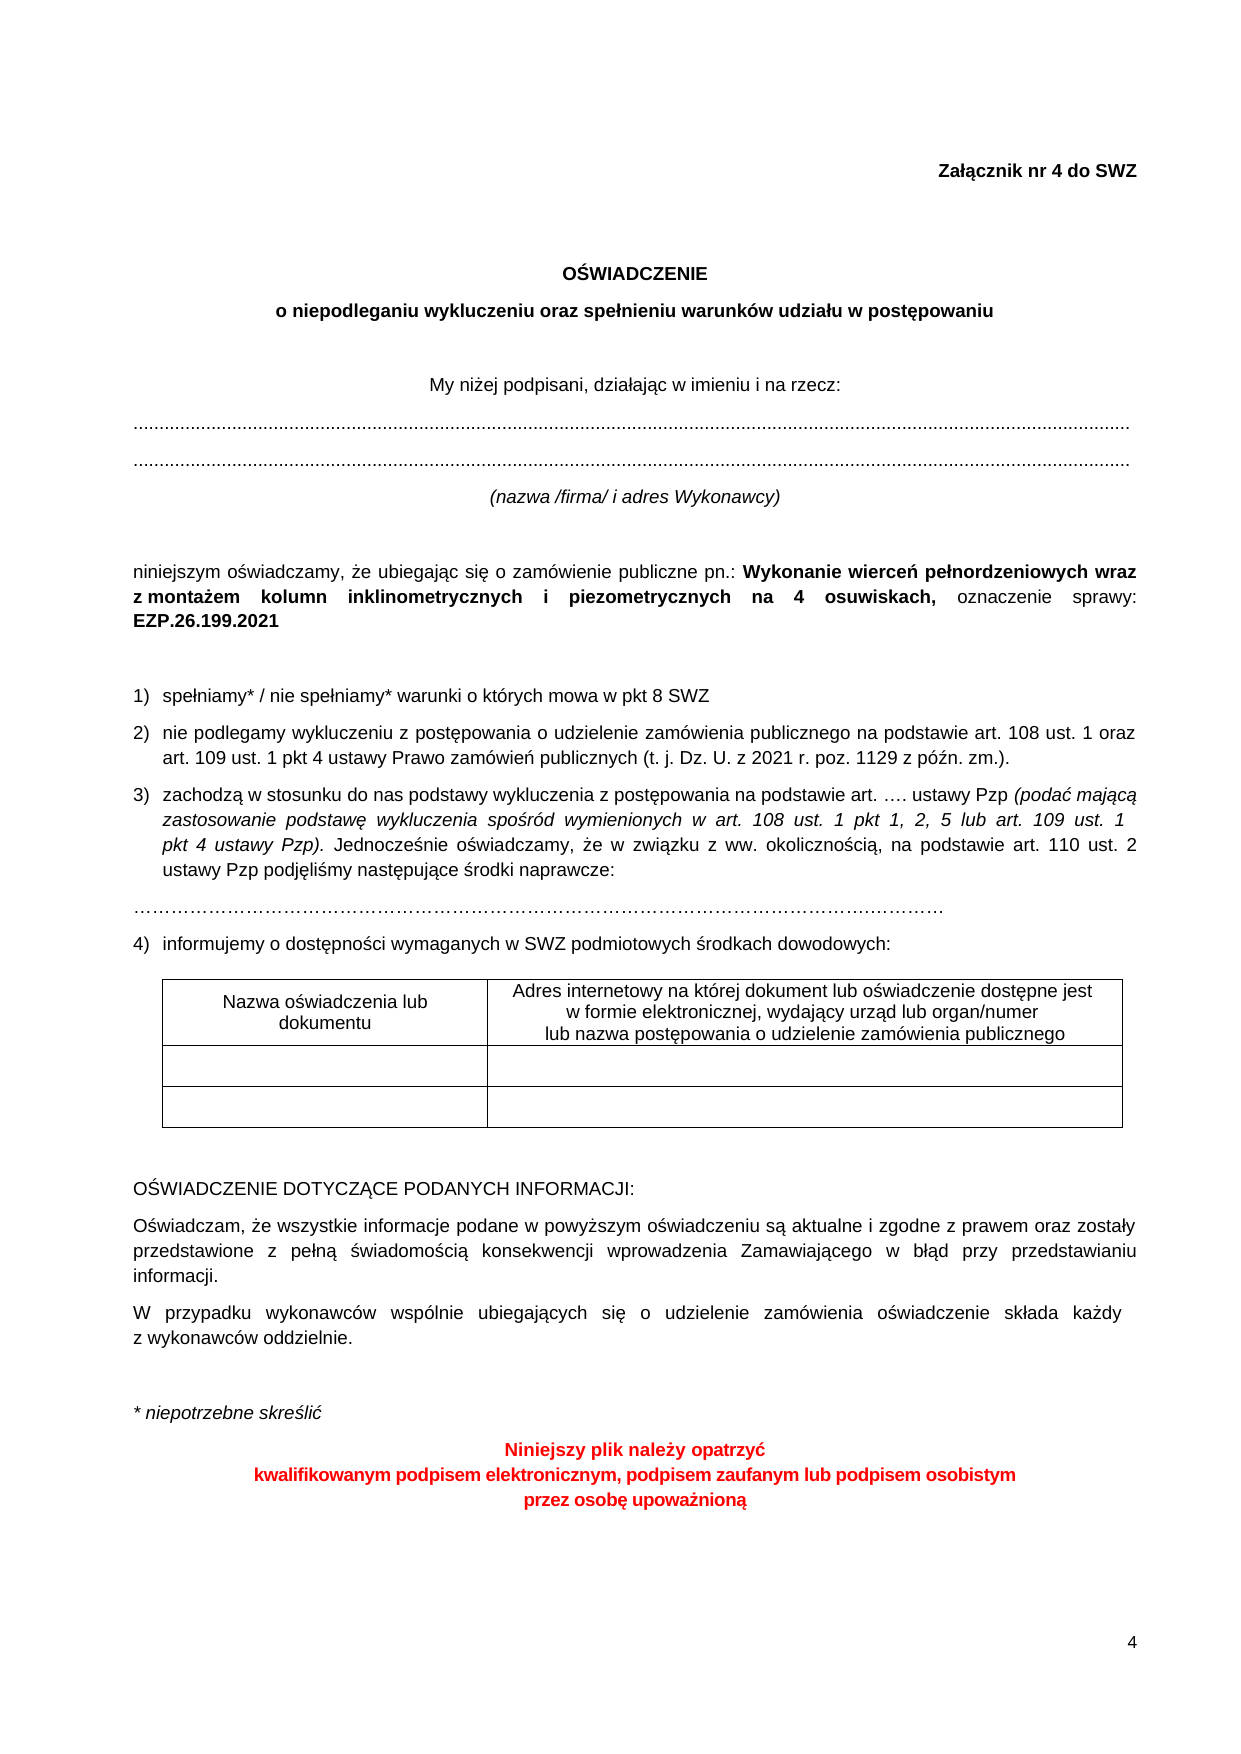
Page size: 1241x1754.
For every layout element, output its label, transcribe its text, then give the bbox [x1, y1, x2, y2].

text (nazwa /firma/ i adres Wykonawcy) [133, 486, 1137, 508]
text My niżej podpisani, działając w imieniu i na rzecz: [133, 374, 1137, 396]
text przez osobę upoważnioną [133, 1488, 1137, 1510]
text kwalifikowanym podpisem elektronicznym, podpisem zaufanym lub podpisem osobistym [133, 1464, 1137, 1485]
table_cell [488, 1046, 1122, 1086]
text OŚWIADCZENIE [133, 262, 1137, 284]
text niniejszym oświadczamy, że ubiegając się o zamówienie publiczne pn.: Wykonanie wierceń pełnordzeniowych wraz z montażem kolumn inklinometrycznych i piezometrycznych na 4 osuwiskach, oznaczenie sprawy: EZP.26.199.2021 [133, 561, 1137, 632]
text Niniejszy plik należy opatrzyć [133, 1439, 1137, 1460]
text ................................................................................................................................................................................................ [133, 411, 1137, 433]
text ……………………………………………………………………………………………………….………… [133, 896, 1137, 917]
list nie podlegamy wykluczeniu z postępowania o udzielenie zamówienia publicznego na podstawie art. 108 ust. 1 oraz art. 109 ust. 1 pkt 4 ustawy Prawo zamówień publicznych (t. j. Dz. U. z 2021 r. poz. 1129 z późn. zm.). [133, 722, 1137, 768]
text ................................................................................................................................................................................................ [133, 449, 1137, 470]
text Załącznik nr 4 do SWZ [133, 160, 1137, 182]
list informujemy o dostępności wymaganych w SWZ podmiotowych środkach dowodowych: [133, 933, 1137, 955]
text OŚWIADCZENIE DOTYCZĄCE PODANYCH INFORMACJI: [133, 1178, 1137, 1199]
table_cell [163, 1087, 487, 1127]
text * niepotrzebne skreślić [133, 1402, 1137, 1423]
text Oświadczam, że wszystkie informacje podane w powyższym oświadczeniu są aktualne i zgodne z prawem oraz zostały przedstawione z pełną świadomością konsekwencji wprowadzenia Zamawiającego w błąd przy przedstawianiu informacji. [133, 1215, 1137, 1286]
table_header Adres internetowy na której dokument lub oświadczenie dostępne jest w formie elektronicznej, wydający urząd lub organ/numer lub nazwa postępowania o udzielenie zamówienia publicznego [488, 980, 1122, 1044]
table_header Nazwa oświadczenia lub dokumentu [163, 980, 487, 1044]
list zachodzą w stosunku do nas podstawy wykluczenia z postępowania na podstawie art. …. ustawy Pzp (podać mającą zastosowanie podstawę wykluczenia spośród wymienionych w art. 108 ust. 1 pkt 1, 2, 5 lub art. 109 ust. 1 pkt 4 ustawy Pzp). Jednocześnie oświadczamy, że w związku z ww. okolicznością, na podstawie art. 110 ust. 2 ustawy Pzp podjęliśmy następujące środki naprawcze: [133, 784, 1137, 880]
table_cell [163, 1046, 487, 1086]
text o niepodleganiu wykluczeniu oraz spełnieniu warunków udziału w postępowaniu [133, 299, 1137, 321]
text W przypadku wykonawców wspólnie ubiegających się o udzielenie zamówienia oświadczenie składa każdy z wykonawców oddzielnie. [133, 1302, 1137, 1348]
list spełniamy* / nie spełniamy* warunki o których mowa w pkt 8 SWZ [133, 685, 1137, 706]
table_cell [488, 1087, 1122, 1127]
